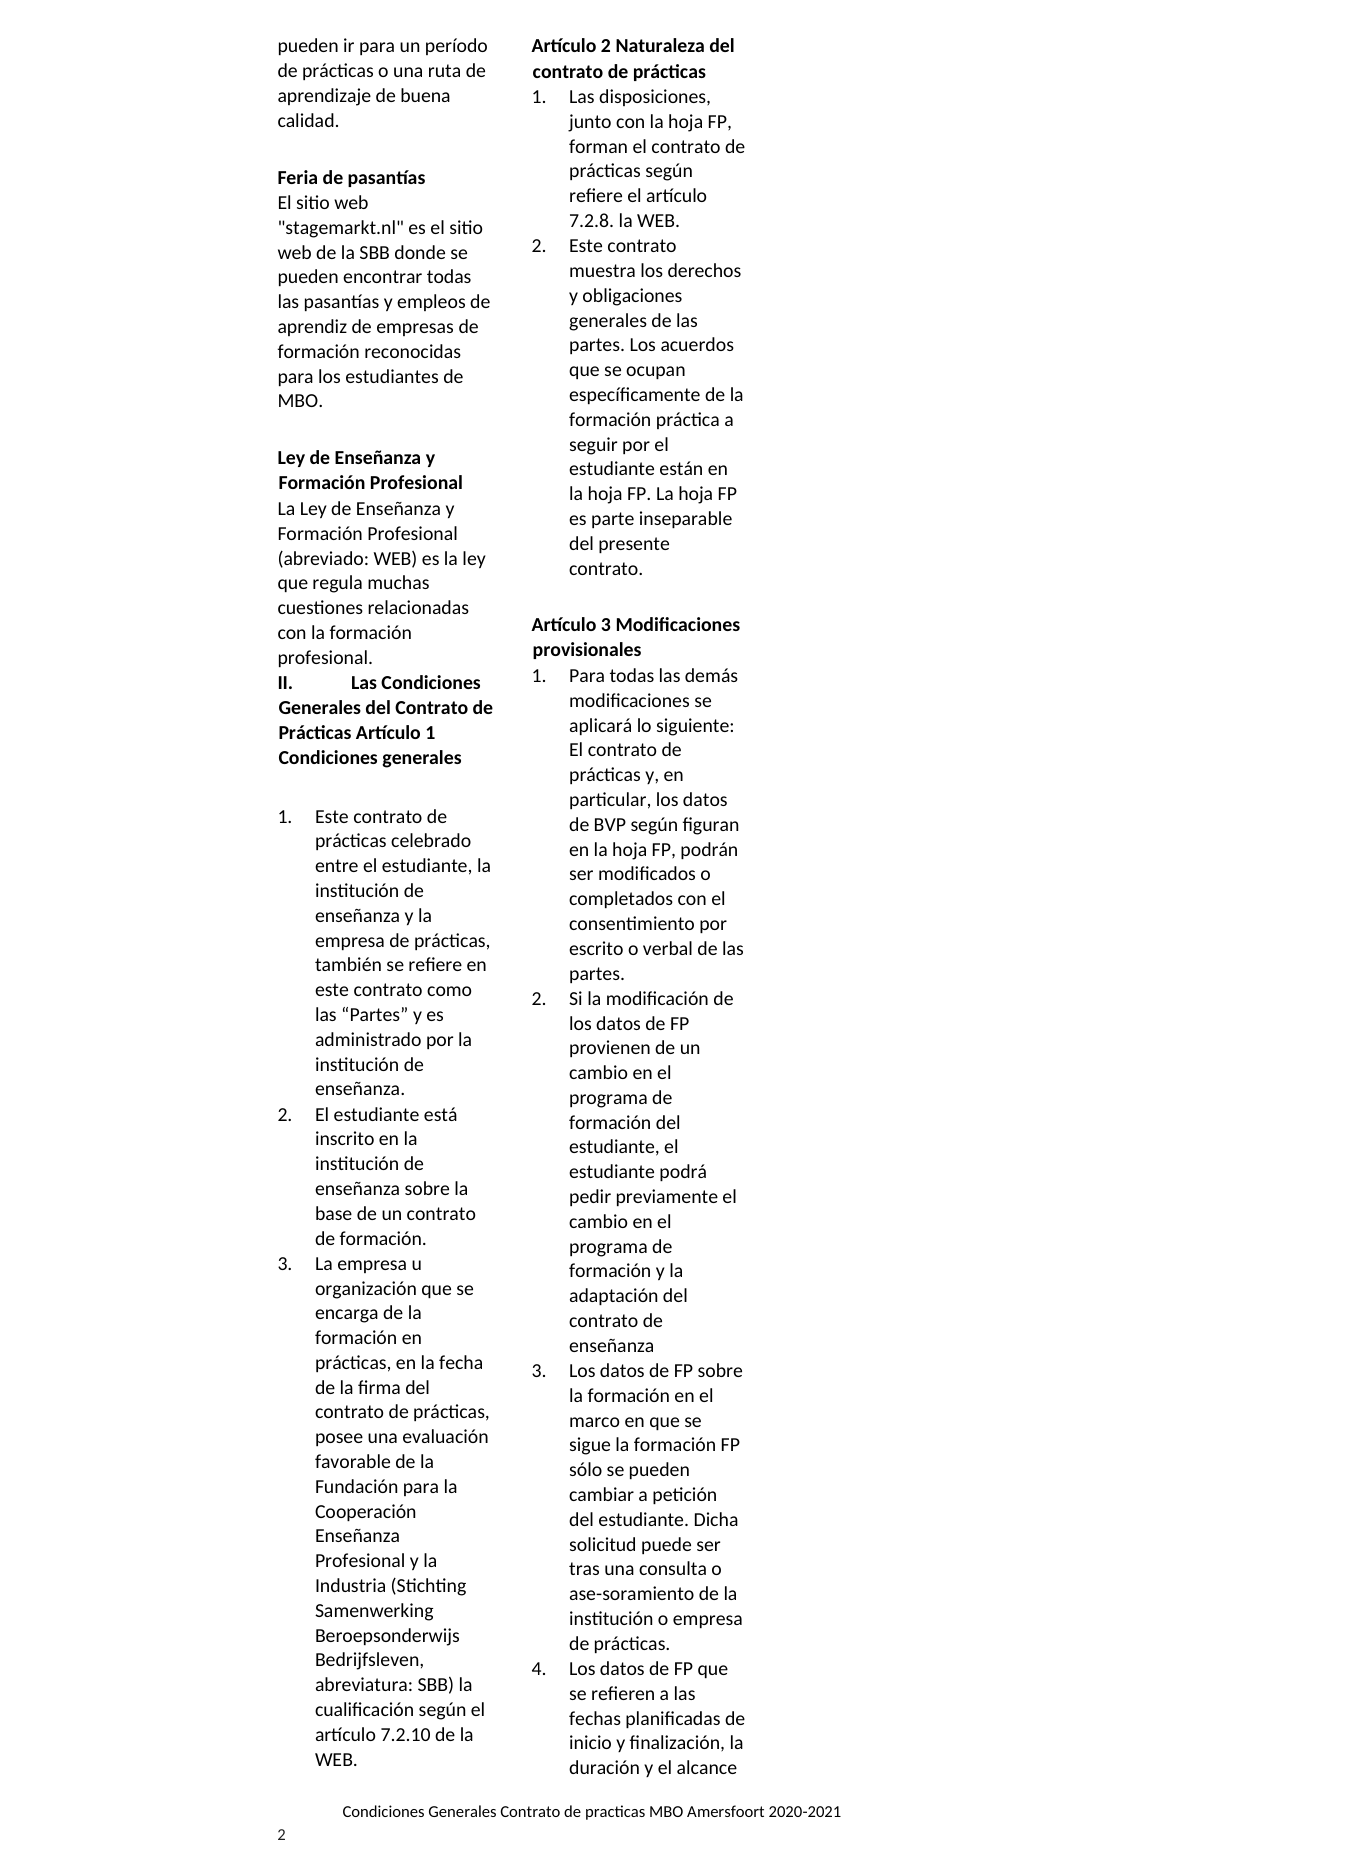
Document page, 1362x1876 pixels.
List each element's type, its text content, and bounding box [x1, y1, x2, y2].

subtitle II. Las Condiciones Generales del Contrato de Prácticas Artículo 1 Condiciones generales [277, 670, 505, 769]
list Los datos de FP sobre la formación en el marco en que se sigue la formación FP sólo se pueden cambiar a petición del estudiante. Dicha solicitud puede ser tras una consulta o ase-soramiento de la institución o empresa de prácticas. [531, 1358, 746, 1655]
list Este contrato de prácticas celebrado entre el estudiante, la institución de enseñanza y la empresa de prácticas, también se refiere en este contrato como las “Partes” y es administrado por la institución de enseñanza. [277, 804, 491, 1101]
subtitle Artículo 2 Naturaleza del contrato de prácticas [531, 34, 759, 83]
text El sitio web "stagemarkt.nl" es el sitio web de la SBB donde se pueden encontrar todas las pasantías y empleos de aprendiz de empresas de formación reconocidas para los estudiantes de MBO. [277, 190, 491, 413]
list Para todas las demás modificaciones se aplicará lo siguiente: El contrato de prácticas y, en particular, los datos de BVP según figuran en la hoja FP, podrán ser modificados o completados con el consentimiento por escrito o verbal de las partes. [531, 663, 746, 985]
list El estudiante está inscrito en la institución de enseñanza sobre la base de un contrato de formación. [277, 1102, 491, 1250]
list La empresa u organización que se encarga de la formación en prácticas, en la fecha de la firma del contrato de prácticas, posee una evaluación favorable de la Fundación para la Cooperación Enseñanza Profesional y la Industria (Stichting Samenwerking Beroepsonderwijs Bedrijfsleven, abreviatura: SBB) la cualificación según el artículo 7.2.10 de la WEB. [277, 1251, 491, 1771]
list Las disposiciones, junto con la hoja FP, forman el contrato de prácticas según refiere el artículo 7.2.8. la WEB. [531, 84, 746, 232]
list Si la modificación de los datos de FP provienen de un cambio en el programa de formación del estudiante, el estudiante podrá pedir previamente el cambio en el programa de formación y la adaptación del contrato de enseñanza [531, 986, 746, 1357]
subtitle Ley de Enseñanza y Formación Profesional [277, 445, 505, 495]
subtitle Feria de pasantías [277, 165, 505, 189]
subtitle Artículo 3 Modificaciones provisionales [531, 612, 759, 662]
text La Ley de Enseñanza y Formación Profesional (abreviado: WEB) es la ley que regula muchas cuestiones relacionadas con la formación profesional. [277, 496, 491, 669]
list Este contrato muestra los derechos y obligaciones generales de las partes. Los acuerdos que se ocupan específicamente de la formación práctica a seguir por el estudiante están en la hoja FP. La hoja FP es parte inseparable del presente contrato. [531, 233, 746, 580]
